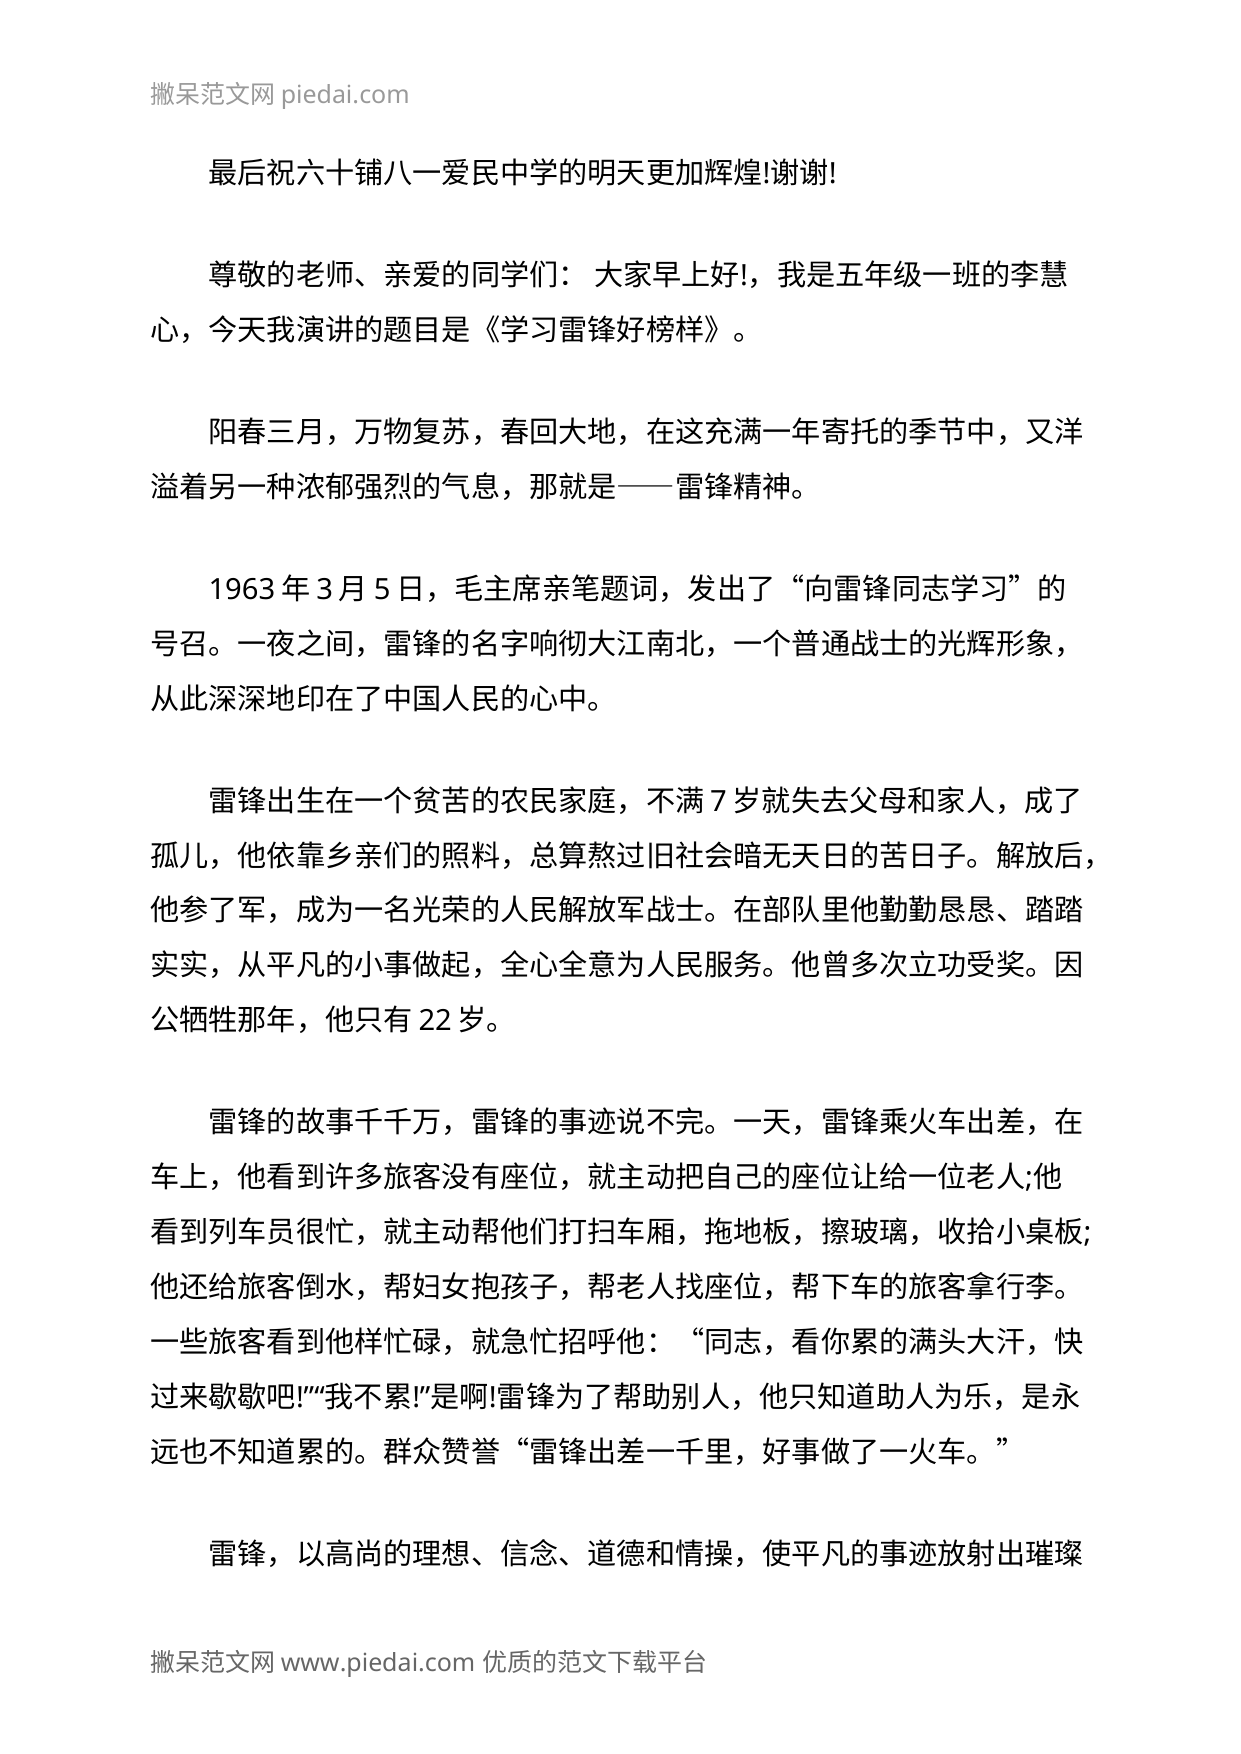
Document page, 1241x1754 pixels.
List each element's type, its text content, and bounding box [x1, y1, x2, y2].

text 雷锋的故事千千万，雷锋的事迹说不完。一天，雷锋乘火车出差，在车上，他看到许多旅客没有座位，就主动把自己的座位让给一位老人;他看到列车员很忙，就主动帮他们打扫车厢，拖地板，擦玻璃，收拾小桌板;他还给旅客倒水，帮妇女抱孩子，帮老人找座位，帮下车的旅客拿行李。一些旅客看到他样忙碌，就急忙招呼他：“同志，看你累的满头大汗，快过来歇歇吧!”“我不累!”是啊!雷锋为了帮助别人，他只知道助人为乐，是永远也不知道累的。群众赞誉“雷锋出差一千里，好事做了一火车。” [150, 1099, 1090, 1471]
text 1963年3月5日，毛主席亲笔题词，发出了“向雷锋同志学习”的号召。一夜之间，雷锋的名字响彻大江南北，一个普通战士的光辉形象，从此深深地印在了中国人民的心中。 [150, 565, 1090, 718]
text 阳春三月，万物复苏，春回大地，在这充满一年寄托的季节中，又洋溢着另一种浓郁强烈的气息，那就是——雷锋精神。 [150, 409, 1090, 506]
text 尊敬的老师、亲爱的同学们： 大家早上好!，我是五年级一班的李慧心，今天我演讲的题目是《学习雷锋好榜样》。 [150, 252, 1090, 349]
text 最后祝六十铺八一爱民中学的明天更加辉煌!谢谢! [150, 150, 1090, 192]
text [150, 1530, 1090, 1572]
text 雷锋出生在一个贫苦的农民家庭，不满7岁就失去父母和家人，成了孤儿，他依靠乡亲们的照料，总算熬过旧社会暗无天日的苦日子。解放后，他参了军，成为一名光荣的人民解放军战士。在部队里他勤勤恳恳、踏踏实实，从平凡的小事做起，全心全意为人民服务。他曾多次立功受奖。因公牺牲那年，他只有22岁。 [150, 777, 1090, 1039]
